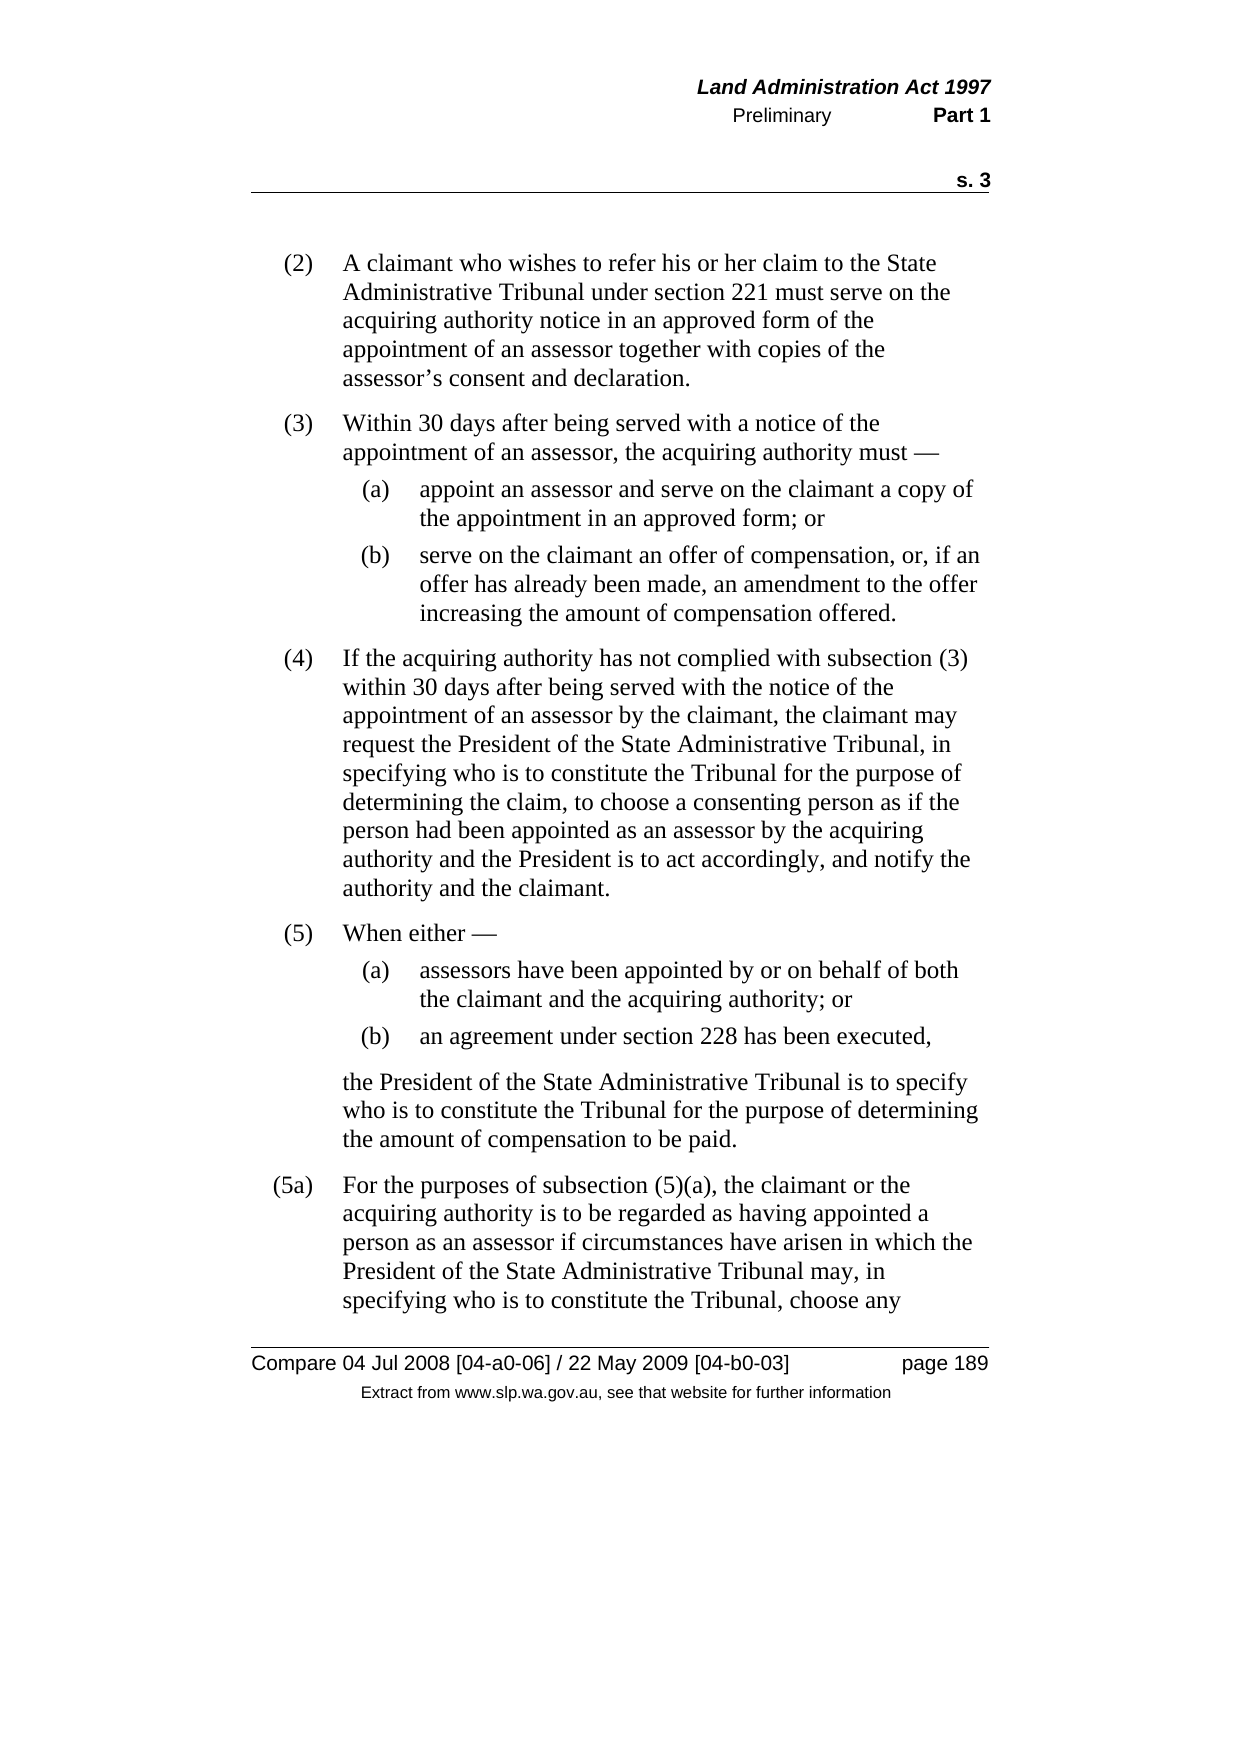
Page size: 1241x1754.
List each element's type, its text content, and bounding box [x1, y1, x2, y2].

text (a) assessors have been appointed by or on behalf of both the claimant and the acquiring authority; or [251, 956, 989, 1013]
text (4) If the acquiring authority has not complied with subsection (3) within 30 days after being served with the notice of the appointment of an assessor by the claimant, the claimant may request the President of the State Administrative Tribunal, in specifying who is to constitute the Tribunal for the purpose of determining the claim, to choose a consenting person as if the person had been appointed as an assessor by the acquiring authority and the President is to act accordingly, and notify the authority and the claimant. [251, 643, 989, 902]
text (2) A claimant who wishes to refer his or her claim to the State Administrative Tribunal under section 221 must serve on the acquiring authority notice in an approved form of the appointment of an assessor together with copies of the assessor’s consent and declaration. [251, 248, 989, 392]
text the President of the State Administrative Tribunal is to specify who is to constitute the Tribunal for the purpose of determining the amount of compensation to be paid. [251, 1067, 989, 1153]
text (b) an agreement under section 228 has been executed, [251, 1021, 989, 1050]
text (b) serve on the claimant an offer of compensation, or, if an offer has already been made, an amendment to the offer increasing the amount of compensation offered. [251, 540, 989, 626]
text (5) When either — [251, 918, 989, 947]
text (a) appoint an assessor and serve on the claimant a copy of the appointment in an approved form; or [251, 474, 989, 532]
text (3) Within 30 days after being served with a notice of the appointment of an assessor, the acquiring authority must — [251, 408, 989, 466]
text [251, 1170, 989, 1313]
